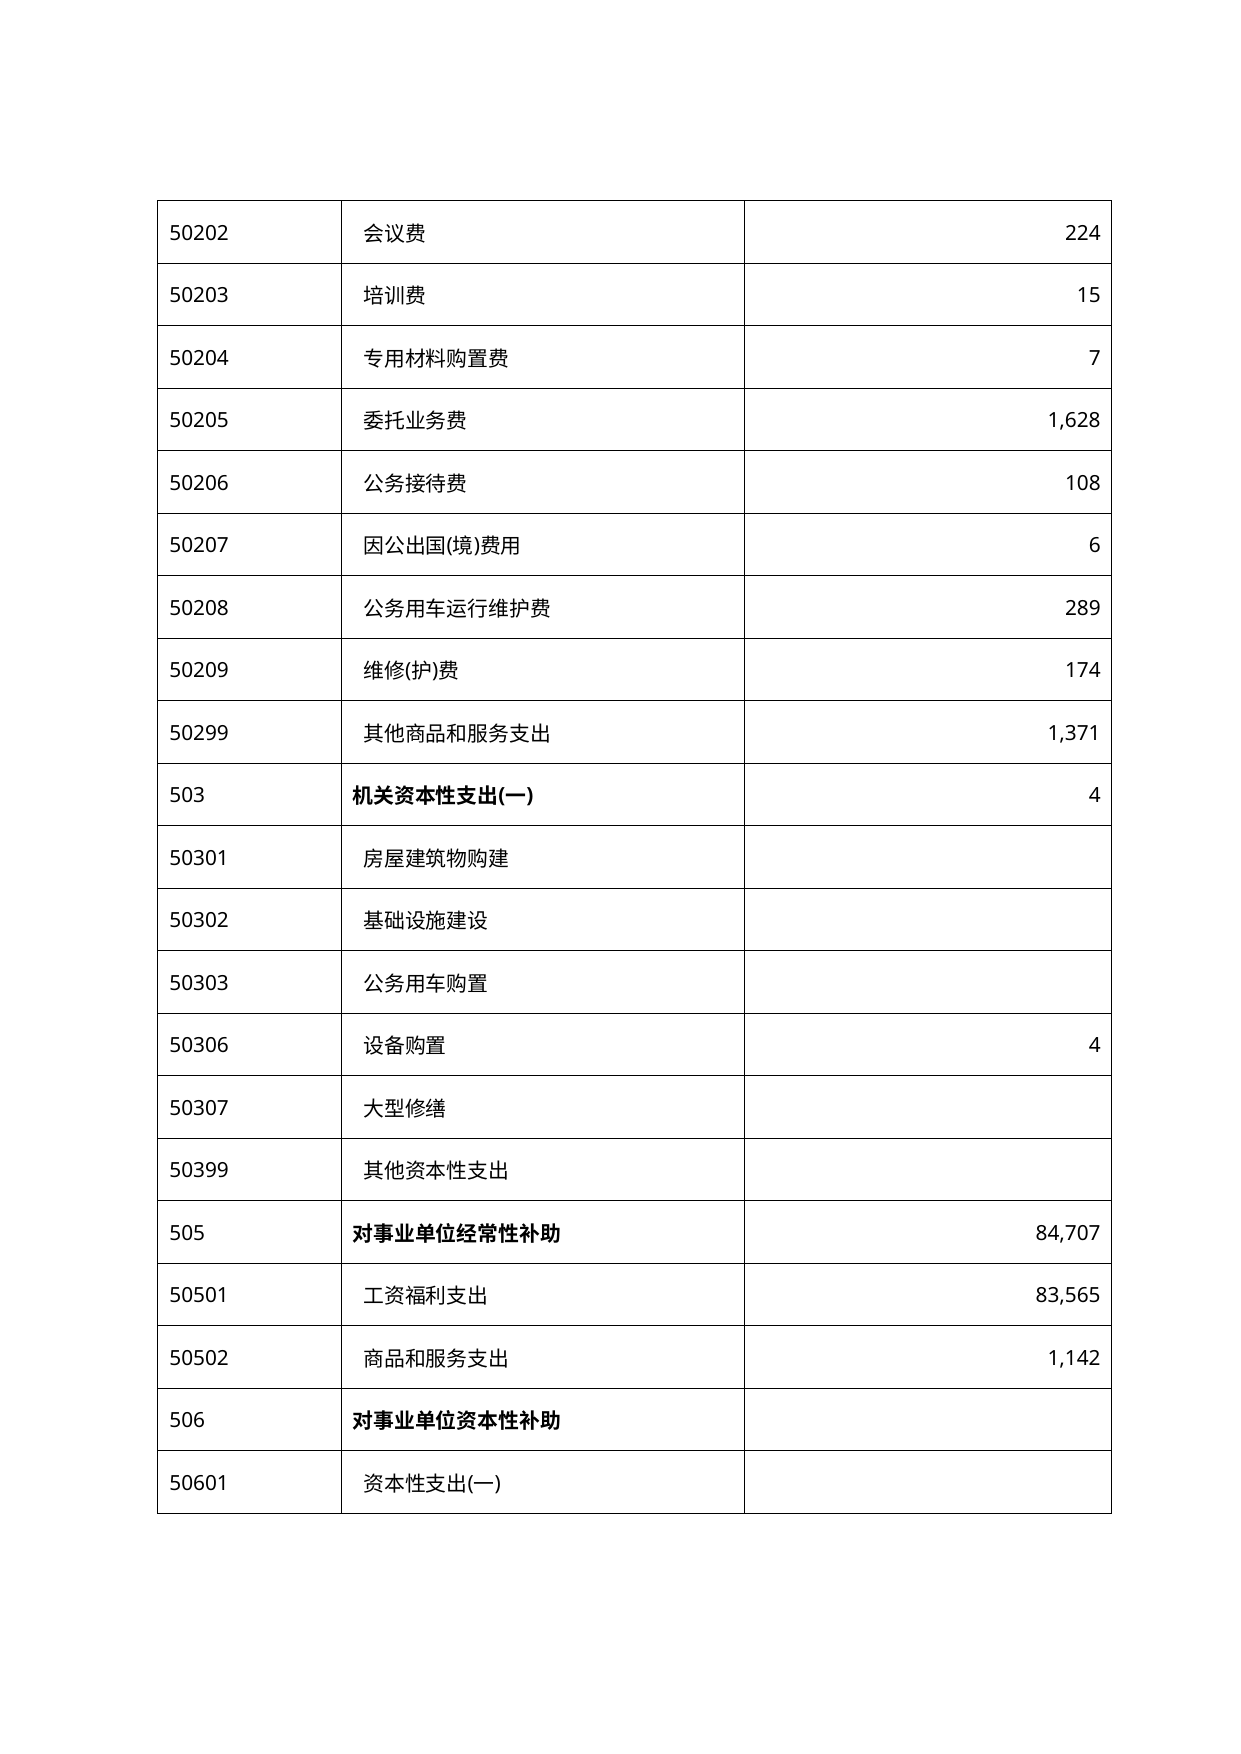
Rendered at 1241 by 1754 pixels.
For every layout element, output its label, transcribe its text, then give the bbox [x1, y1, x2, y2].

table_cell 50399 [158, 1139, 341, 1200]
table_cell 基础设施建设 [342, 889, 744, 950]
table_cell 50209 [158, 639, 341, 700]
table_cell 培训费 [342, 264, 744, 325]
table_cell 50303 [158, 951, 341, 1013]
table_cell 1,628 [745, 389, 1111, 450]
table_cell 50205 [158, 389, 341, 450]
table_cell 50202 [158, 201, 341, 263]
table_cell 4 [745, 1014, 1111, 1075]
table_cell [745, 1451, 1111, 1513]
table_cell 7 [745, 326, 1111, 388]
table_cell [745, 826, 1111, 888]
table_cell 289 [745, 576, 1111, 638]
table_cell 因公出国(境)费用 [342, 514, 744, 575]
table_cell 50299 [158, 701, 341, 763]
table_cell 对事业单位经常性补助 [342, 1201, 744, 1263]
table_cell 1,142 [745, 1326, 1111, 1388]
table_cell 维修(护)费 [342, 639, 744, 700]
table_cell 大型修缮 [342, 1076, 744, 1138]
table_cell 50206 [158, 451, 341, 513]
table_cell [745, 1076, 1111, 1138]
table_cell 资本性支出(一) [342, 1451, 744, 1513]
table_cell 15 [745, 264, 1111, 325]
table_cell 其他资本性支出 [342, 1139, 744, 1200]
table_cell 4 [745, 764, 1111, 825]
table_cell 对事业单位资本性补助 [342, 1389, 744, 1450]
table_cell 专用材料购置费 [342, 326, 744, 388]
table_cell 设备购置 [342, 1014, 744, 1075]
table_cell 房屋建筑物购建 [342, 826, 744, 888]
table_cell 50502 [158, 1326, 341, 1388]
table_cell 50204 [158, 326, 341, 388]
table_cell [745, 951, 1111, 1013]
table_cell 83,565 [745, 1264, 1111, 1325]
table_cell 1,371 [745, 701, 1111, 763]
table_cell 公务接待费 [342, 451, 744, 513]
table_cell 224 [745, 201, 1111, 263]
table_cell 工资福利支出 [342, 1264, 744, 1325]
table_cell 506 [158, 1389, 341, 1450]
table_cell 公务用车运行维护费 [342, 576, 744, 638]
table_cell 公务用车购置 [342, 951, 744, 1013]
table_cell 50307 [158, 1076, 341, 1138]
table_cell 50302 [158, 889, 341, 950]
table_cell [745, 1139, 1111, 1200]
table_cell 50306 [158, 1014, 341, 1075]
table_cell [745, 1389, 1111, 1450]
table_cell 其他商品和服务支出 [342, 701, 744, 763]
table_cell 委托业务费 [342, 389, 744, 450]
table_cell 50207 [158, 514, 341, 575]
table_cell 机关资本性支出(一) [342, 764, 744, 825]
table_cell 50208 [158, 576, 341, 638]
table_cell [745, 889, 1111, 950]
table_cell 商品和服务支出 [342, 1326, 744, 1388]
table_cell 50301 [158, 826, 341, 888]
table_cell 108 [745, 451, 1111, 513]
table_cell 50601 [158, 1451, 341, 1513]
table_cell 会议费 [342, 201, 744, 263]
table_cell 503 [158, 764, 341, 825]
table_cell 505 [158, 1201, 341, 1263]
table_cell 50501 [158, 1264, 341, 1325]
table_cell 50203 [158, 264, 341, 325]
table_cell 174 [745, 639, 1111, 700]
table_cell 6 [745, 514, 1111, 575]
table_cell 84,707 [745, 1201, 1111, 1263]
